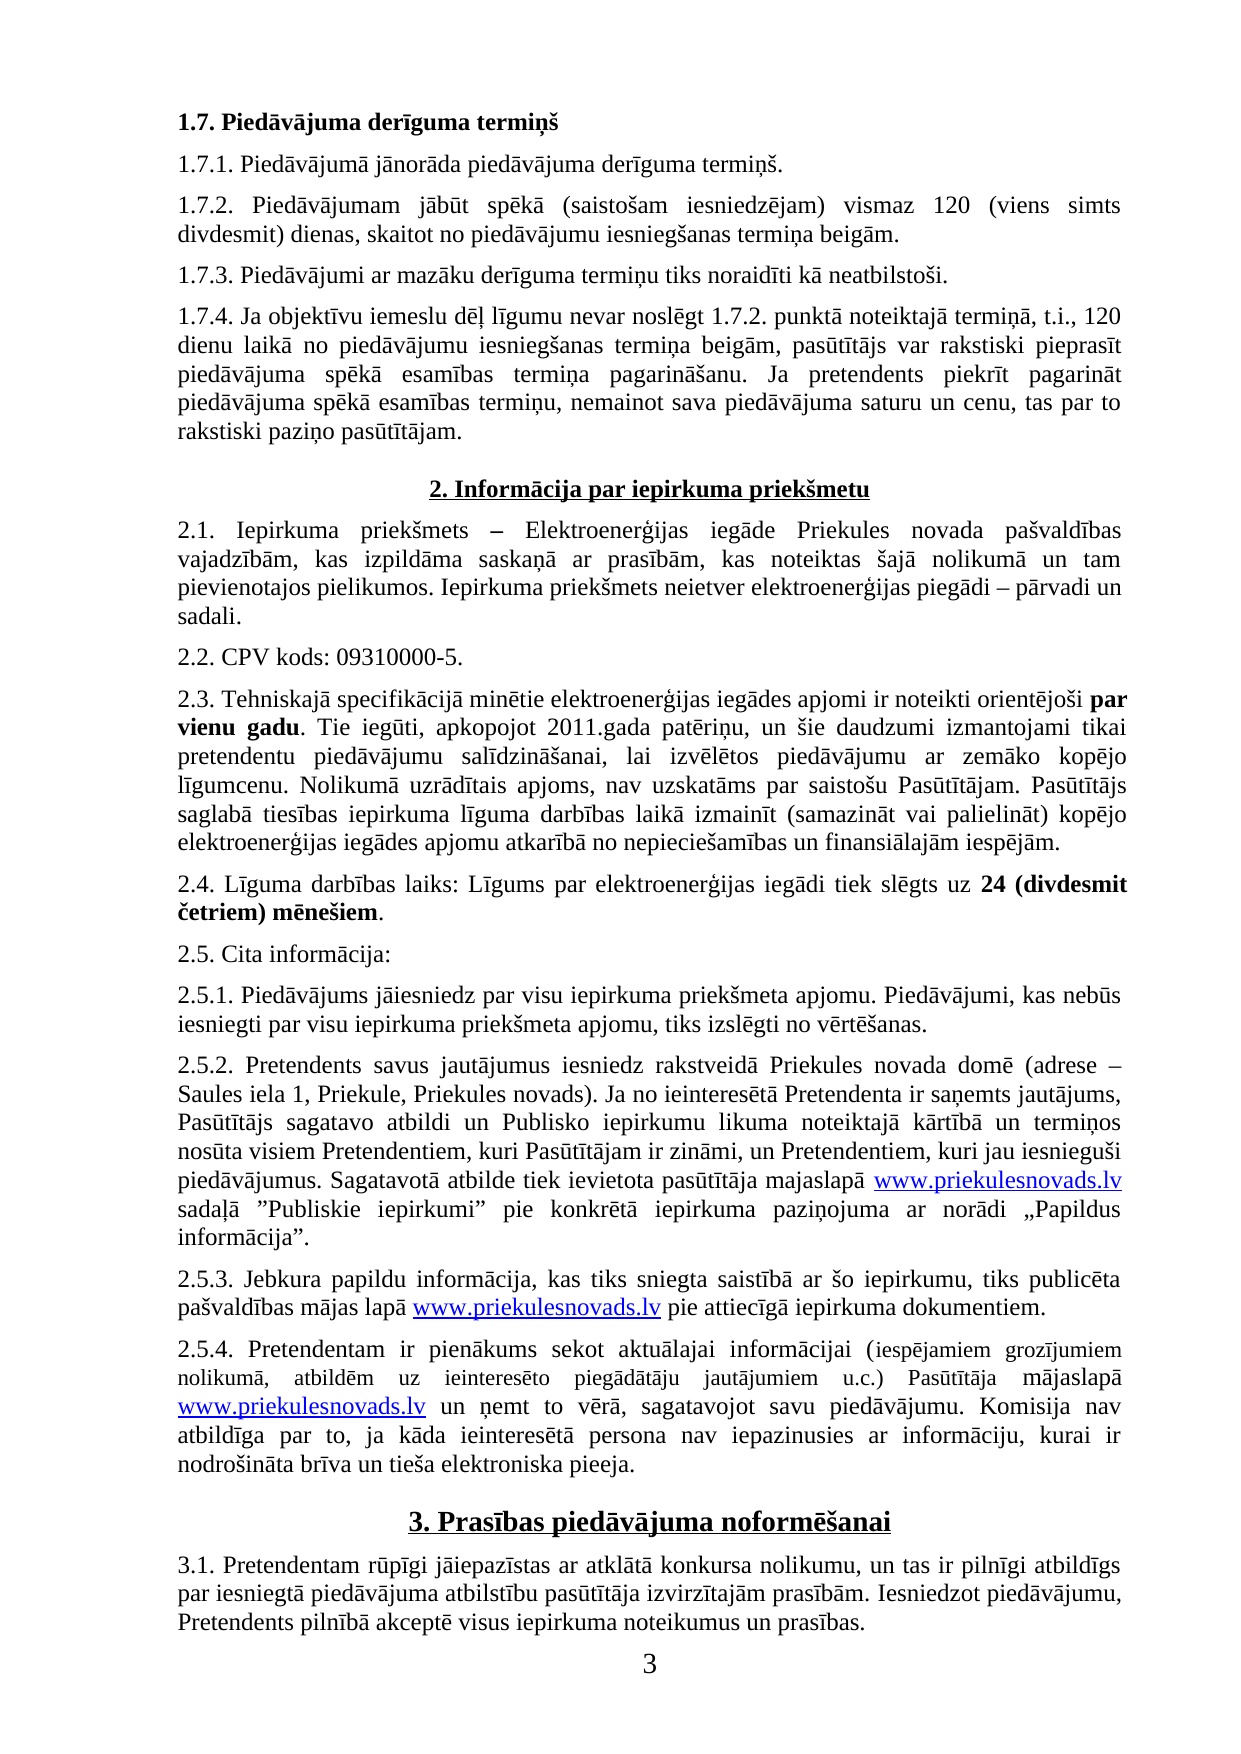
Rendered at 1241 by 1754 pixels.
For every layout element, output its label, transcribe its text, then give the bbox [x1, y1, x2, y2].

text 1.7.3. Piedāvājumi ar mazāku derīguma termiņu tiks noraidīti kā neatbilstoši. [177, 260, 1122, 289]
text 2.1. Iepirkuma priekšmets – Elektroenerģijas iegāde Priekules novada pašvaldības vajadzībām, kas izpildāma saskaņā ar prasībām, kas noteiktas šajā nolikumā un tam pievienotajos pielikumos. Iepirkuma priekšmets neietver elektroenerģijas piegādi – pārvadi un sadali. [177, 515, 1122, 630]
text 1.7.4. Ja objektīvu iemeslu dēļ līgumu nevar noslēgt 1.7.2. punktā noteiktajā termiņā, t.i., 120 dienu laikā no piedāvājumu iesniegšanas termiņa beigām, pasūtītājs var rakstiski pieprasīt piedāvājuma spēkā esamības termiņa pagarināšanu. Ja pretendents piekrīt pagarināt piedāvājuma spēkā esamības termiņu, nemainot sava piedāvājuma saturu un cenu, tas par to rakstiski paziņo pasūtītājam. [177, 301, 1122, 445]
text 2.2. CPV kods: 09310000-5. [177, 642, 1122, 671]
text 2.4. Līguma darbības laiks: Līgums par elektroenerģijas iegādi tiek slēgts uz 24 (divdesmit četriem) mēnešiem. [177, 869, 1127, 926]
text 2. Informācija par iepirkuma priekšmetu [177, 474, 1122, 502]
list 2.5. Cita informācija: [177, 939, 1122, 967]
text 2.5.4. Pretendentam ir pienākums sekot aktuālajai informācijai (iespējamiem grozījumiem nolikumā, atbildēm uz ieinteresēto piegādātāju jautājumiem u.c.) Pasūtītāja mājaslapā www.priekulesnovads.lv un ņemt to vērā, sagatavojot savu piedāvājumu. Komisija nav atbildīga par to, ja kāda ieinteresētā persona nav iepazinusies ar informāciju, kurai ir nodrošināta brīva un tieša elektroniska pieeja. [177, 1334, 1122, 1477]
text 2.5.3. Jebkura papildu informācija, kas tiks sniegta saistībā ar šo iepirkumu, tiks publicēta pašvaldības mājas lapā www.priekulesnovads.lv pie attiecīgā iepirkuma dokumentiem. [177, 1264, 1122, 1321]
text 2.3. Tehniskajā specifikācijā minētie elektroenerģijas iegādes apjomi ir noteikti orientējoši par vienu gadu. Tie iegūti, apkopojot 2011.gada patēriņu, un šie daudzumi izmantojami tikai pretendentu piedāvājumu salīdzināšanai, lai izvēlētos piedāvājumu ar zemāko kopējo līgumcenu. Nolikumā uzrādītais apjoms, nav uzskatāms par saistošu Pasūtītājam. Pasūtītājs saglabā tiesības iepirkuma līguma darbības laikā izmainīt (samazināt vai palielināt) kopējo elektroenerģijas iegādes apjomu atkarībā no nepieciešamības un finansiālajām iespējām. [177, 684, 1127, 856]
text 1.7.2. Piedāvājumam jābūt spēkā (saistošam iesniedzējam) vismaz 120 (viens simts divdesmit) dienas, skaitot no piedāvājumu iesniegšanas termiņa beigām. [177, 190, 1122, 247]
text 1.7. Piedāvājuma derīguma termiņš [177, 107, 1122, 136]
text 2.5.2. Pretendents savus jautājumus iesniedz rakstveidā Priekules novada domē (adrese – Saules iela 1, Priekule, Priekules novads). Ja no ieinteresētā Pretendenta ir saņemts jautājums, Pasūtītājs sagatavo atbildi un Publisko iepirkumu likuma noteiktajā kārtībā un termiņos nosūta visiem Pretendentiem, kuri Pasūtītājam ir zināmi, un Pretendentiem, kuri jau iesnieguši piedāvājumus. Sagatavotā atbilde tiek ievietota pasūtītāja majaslapā www.priekulesnovads.lv sadaļā ”Publiskie iepirkumi” pie konkrētā iepirkuma paziņojuma ar norādi „Papildus informācija”. [177, 1050, 1122, 1251]
text 1.7.1. Piedāvājumā jānorāda piedāvājuma derīguma termiņš. [177, 149, 1122, 177]
text 2.5.1. Piedāvājums jāiesniedz par visu iepirkuma priekšmeta apjomu. Piedāvājumi, kas nebūs iesniegti par visu iepirkuma priekšmeta apjomu, tiks izslēgti no vērtēšanas. [177, 980, 1122, 1037]
text 3. Prasības piedāvājuma noformēšanai [177, 1504, 1122, 1537]
list 3.1. Pretendentam rūpīgi jāiepazīstas ar atklātā konkursa nolikumu, un tas ir pilnīgi atbildīgs par iesniegtā piedāvājuma atbilstību pasūtītāja izvirzītajām prasībām. Iesniedzot piedāvājumu, Pretendents pilnībā akceptē visus iepirkuma noteikumus un prasības. [177, 1550, 1122, 1636]
